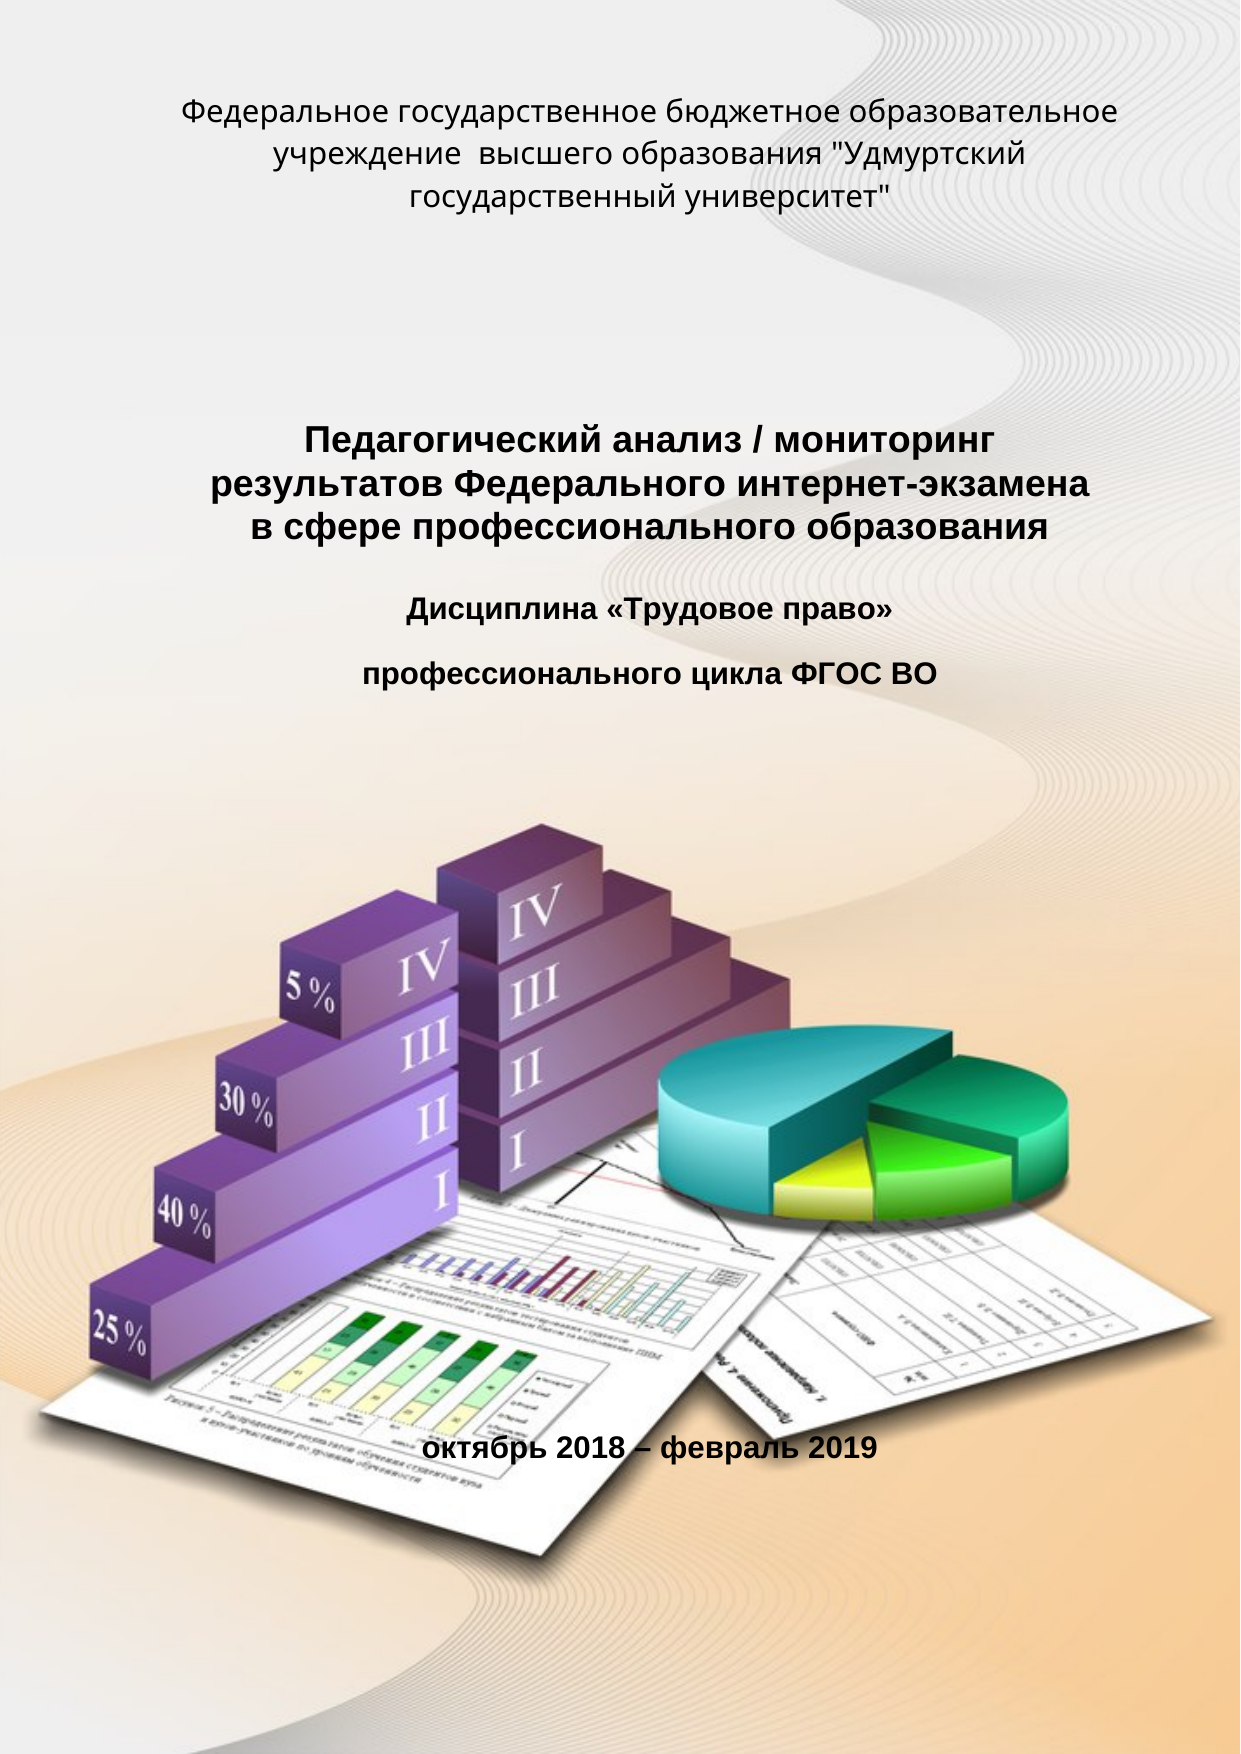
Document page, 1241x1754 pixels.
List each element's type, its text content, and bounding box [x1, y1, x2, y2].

text Федеральное государственное бюджетное образовательное учреждение высшего образования "Удмуртский государственный университет" [148, 89, 1152, 216]
text результатов Федерального интернет-экзамена в сфере профессионального образования [148, 461, 1152, 547]
picture [0, 0, 1241, 1754]
text Дисциплина «Трудовое право» [148, 590, 1152, 655]
text Педагогический анализ / мониторинг [148, 418, 1152, 461]
text октябрь 2018 – февраль 2019 [148, 1429, 1152, 1465]
text профессионального цикла ФГОС ВО [148, 655, 1152, 691]
